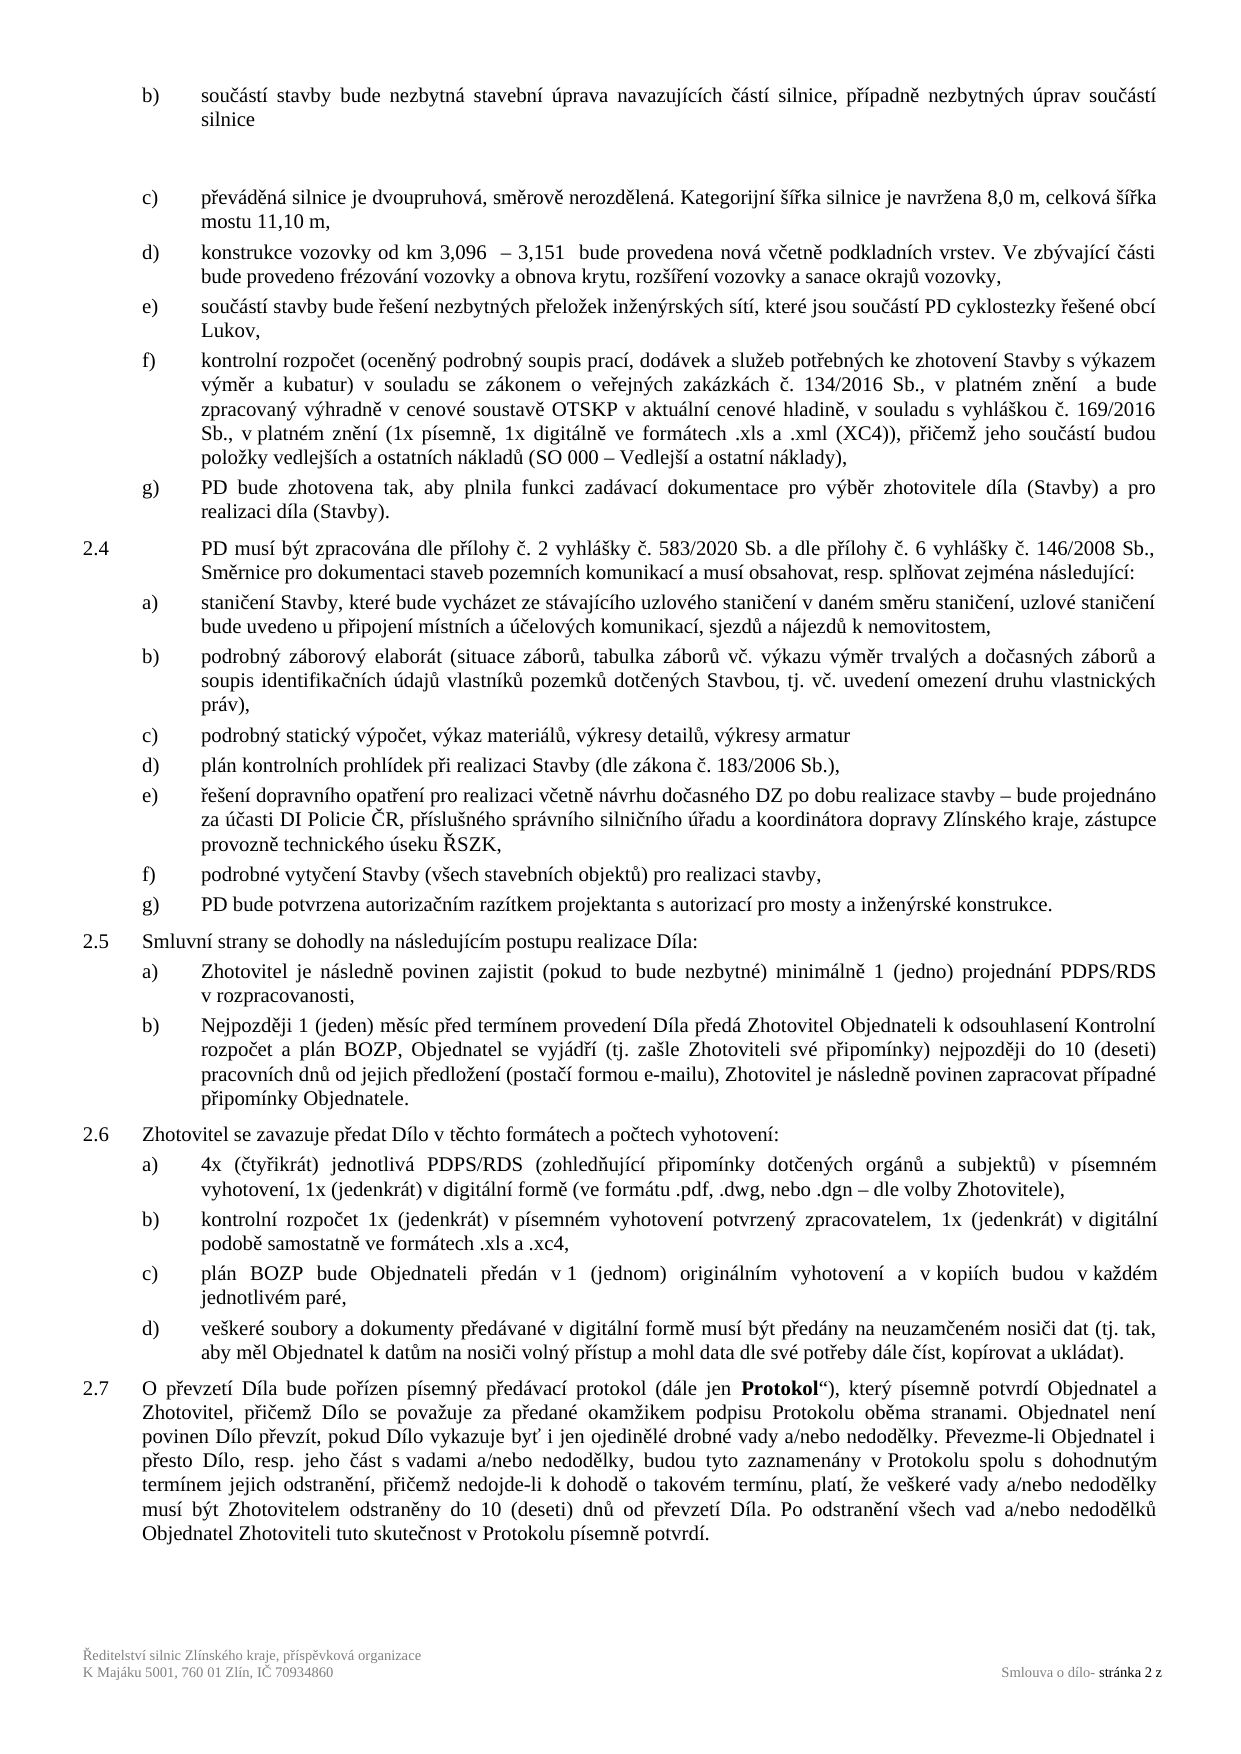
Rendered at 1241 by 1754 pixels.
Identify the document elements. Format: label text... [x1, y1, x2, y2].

list podrobný statický výpočet, výkaz materiálů, výkresy detailů, výkresy armatur [142, 723, 1157, 747]
list PD musí být zpracována dle přílohy č. 2 vyhlášky č. 583/2020 Sb. a dle přílohy č. 6 vyhlášky č. 146/2008 Sb., Směrnice pro dokumentaci staveb pozemních komunikací a musí obsahovat, resp. splňovat zejména následující: [83, 536, 1157, 584]
list plán BOZP bude Objednateli předán v 1 (jednom) originálním vyhotovení a v kopiích budou v každém jednotlivém paré, [142, 1261, 1157, 1309]
list 4x (čtyřikrát) jednotlivá PDPS/RDS (zohledňující připomínky dotčených orgánů a subjektů) v písemném vyhotovení, 1x (jedenkrát) v digitální formě (ve formátu .pdf, .dwg, nebo .dgn – dle volby Zhotovitele), [142, 1152, 1157, 1201]
list O převzetí Díla bude pořízen písemný předávací protokol (dále jen Protokol“), který písemně potvrdí Objednatel a Zhotovitel, přičemž Dílo se považuje za předané okamžikem podpisu Protokolu oběma stranami. Objednatel není povinen Dílo převzít, pokud Dílo vykazuje byť i jen ojedinělé drobné vady a/nebo nedodělky. Převezme-li Objednatel i přesto Dílo, resp. jeho část s vadami a/nebo nedodělky, budou tyto zaznamenány v Protokolu spolu s dohodnutým termínem jejich odstranění, přičemž nedojde-li k dohodě o takovém termínu, platí, že veškeré vady a/nebo nedodělky musí být Zhotovitelem odstraněny do 10 (deseti) dnů od převzetí Díla. Po odstranění všech vad a/nebo nedodělků Objednatel Zhotoviteli tuto skutečnost v Protokolu písemně potvrdí. [83, 1376, 1157, 1544]
list kontrolní rozpočet 1x (jedenkrát) v písemném vyhotovení potvrzený zpracovatelem, 1x (jedenkrát) v digitální podobě samostatně ve formátech .xls a .xc4, [142, 1207, 1157, 1255]
list součástí stavby bude řešení nezbytných přeložek inženýrských sítí, které jsou součástí PD cyklostezky řešené obcí Lukov, [142, 294, 1157, 342]
list převáděná silnice je dvoupruhová, směrově nerozdělená. Kategorijní šířka silnice je navržena 8,0 m, celková šířka mostu 11,10 m, [142, 185, 1157, 233]
list Nejpozději 1 (jeden) měsíc před termínem provedení Díla předá Zhotovitel Objednateli k odsouhlasení Kontrolní rozpočet a plán BOZP, Objednatel se vyjádří (tj. zašle Zhotoviteli své připomínky) nejpozději do 10 (deseti) pracovních dnů od jejich předložení (postačí formou e-mailu), Zhotovitel je následně povinen zapracovat případné připomínky Objednatele. [142, 1013, 1157, 1109]
list PD bude zhotovena tak, aby plnila funkci zadávací dokumentace pro výběr zhotovitele díla (Stavby) a pro realizaci díla (Stavby). [142, 475, 1157, 523]
list Zhotovitel je následně povinen zajistit (pokud to bude nezbytné) minimálně 1 (jedno) projednání PDPS/RDS v rozpracovanosti, [142, 959, 1157, 1007]
list Zhotovitel se zavazuje předat Dílo v těchto formátech a počtech vyhotovení: [83, 1122, 1157, 1146]
list staničení Stavby, které bude vycházet ze stávajícího uzlového staničení v daném směru staničení, uzlové staničení bude uvedeno u připojení místních a účelových komunikací, sjezdů a nájezdů k nemovitostem, [142, 590, 1157, 638]
list plán kontrolních prohlídek při realizaci Stavby (dle zákona č. 183/2006 Sb.), [142, 753, 1157, 777]
list kontrolní rozpočet (oceněný podrobný soupis prací, dodávek a služeb potřebných ke zhotovení Stavby s výkazem výměr a kubatur) v souladu se zákonem o veřejných zakázkách č. 134/2016 Sb., v platném znění a bude zpracovaný výhradně v cenové soustavě OTSKP v aktuální cenové hladině, v souladu s vyhláškou č. 169/2016 Sb., v platném znění (1x písemně, 1x digitálně ve formátech .xls a .xml (XC4)), přičemž jeho součástí budou položky vedlejších a ostatních nákladů (SO 000 – Vedlejší a ostatní náklady), [142, 348, 1157, 469]
list konstrukce vozovky od km 3,096 – 3,151 bude provedena nová včetně podkladních vrstev. Ve zbývající části bude provedeno frézování vozovky a obnova krytu, rozšíření vozovky a sanace okrajů vozovky, [142, 239, 1157, 288]
list podrobné vytyčení Stavby (všech stavebních objektů) pro realizaci stavby, [142, 862, 1157, 886]
list veškeré soubory a dokumenty předávané v digitální formě musí být předány na neuzamčeném nosiči dat (tj. tak, aby měl Objednatel k datům na nosiči volný přístup a mohl data dle své potřeby dále číst, kopírovat a ukládat). [142, 1316, 1157, 1364]
list řešení dopravního opatření pro realizaci včetně návrhu dočasného DZ po dobu realizace stavby – bude projednáno za účasti DI Policie ČR, příslušného správního silničního úřadu a koordinátora dopravy Zlínského kraje, zástupce provozně technického úseku ŘSZK, [142, 783, 1157, 856]
list PD bude potvrzena autorizačním razítkem projektanta s autorizací pro mosty a inženýrské konstrukce. [142, 892, 1157, 916]
list Smluvní strany se dohodly na následujícím postupu realizace Díla: [83, 929, 1157, 953]
list podrobný záborový elaborát (situace záborů, tabulka záborů vč. výkazu výměr trvalých a dočasných záborů a soupis identifikačních údajů vlastníků pozemků dotčených Stavbou, tj. vč. uvedení omezení druhu vlastnických práv), [142, 644, 1157, 716]
list součástí stavby bude nezbytná stavební úprava navazujících částí silnice, případně nezbytných úprav součástí silnice [142, 83, 1157, 131]
